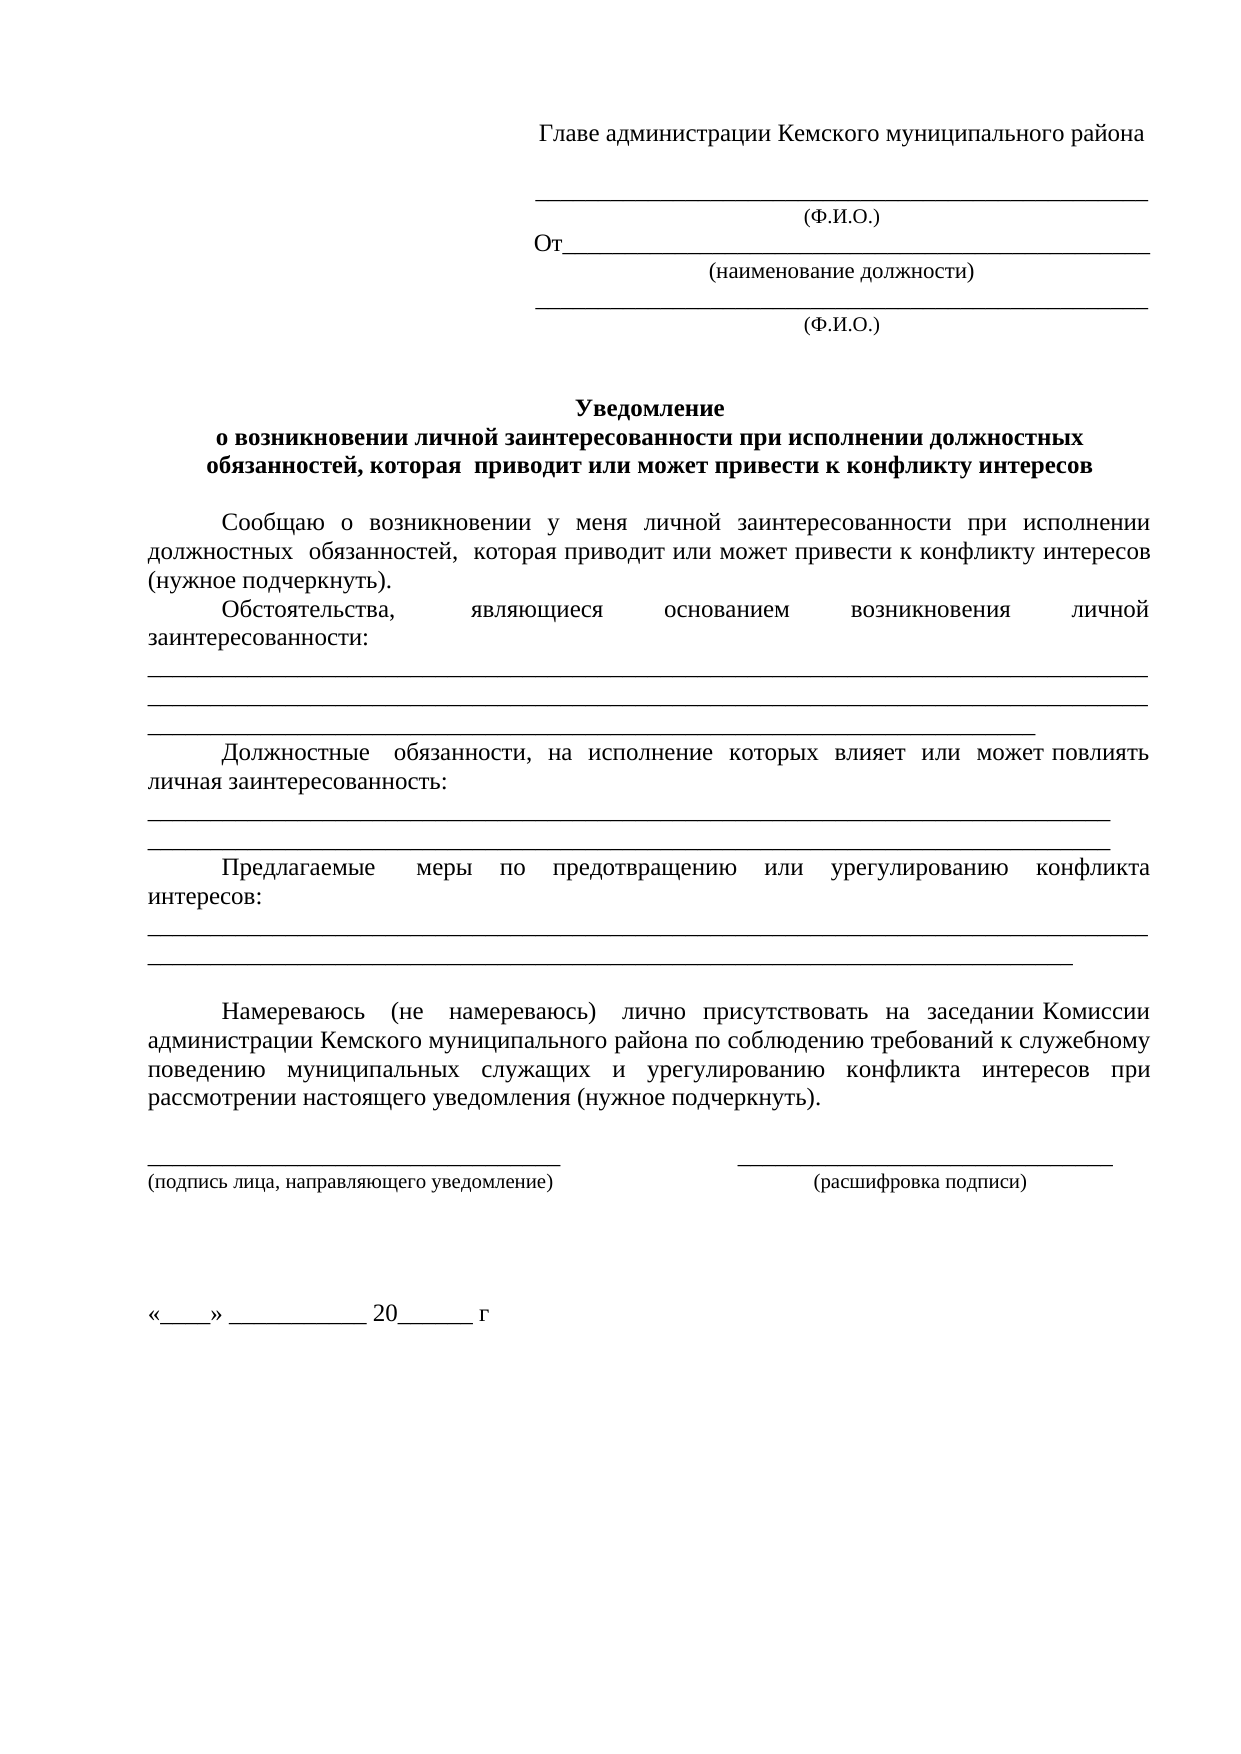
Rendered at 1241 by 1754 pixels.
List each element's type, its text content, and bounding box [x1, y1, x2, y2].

text _________________________________________________ [532, 283, 1152, 312]
text _____________________________________________________________________________ [148, 795, 1152, 824]
text _________________________________________________ [532, 176, 1152, 204]
text (Ф.И.О.) [532, 204, 1152, 228]
text __________________________________________________________________________________________________________________________________________________________ [148, 910, 1152, 967]
text Уведомление о возникновении личной заинтересованности при исполнении должностных обязанностей, которая приводит или может привести к конфликту интересов [148, 393, 1152, 507]
text (наименование должности) [532, 257, 1152, 283]
text (подпись лица, направляющего уведомление) (расшифровка подписи) [148, 1169, 1152, 1193]
text От_______________________________________________ [532, 228, 1152, 257]
text Обстоятельства, являющиеся основанием возникновения личной заинтересованности: [148, 594, 1152, 651]
text _______________________________________________________________________________________________________________________________________________________________________________________________________________________________________ [148, 651, 1152, 737]
text Предлагаемые меры по предотвращению или урегулированию конфликта интересов: [148, 852, 1152, 910]
text «____» ___________ 20______ г [148, 1298, 1152, 1326]
text Должностные обязанности, на исполнение которых влияет или может повлиять личная заинтересованность: [148, 737, 1152, 795]
text Сообщаю о возникновении у меня личной заинтересованности при исполнении должностных обязанностей, которая приводит или может привести к конфликту интересов (нужное подчеркнуть). [148, 507, 1152, 594]
text (Ф.И.О.) [532, 312, 1152, 336]
text Главе администрации Кемского муниципального района [532, 118, 1152, 147]
text _____________________________________________________________________________ [148, 824, 1152, 852]
text _________________________________ ______________________________ [148, 1140, 1152, 1169]
text Намереваюсь (не намереваюсь) лично присутствовать на заседании Комиссии администрации Кемского муниципального района по соблюдению требований к служебному поведению муниципальных служащих и урегулированию конфликта интересов при рассмотрении настоящего уведомления (нужное подчеркнуть). [148, 996, 1152, 1111]
